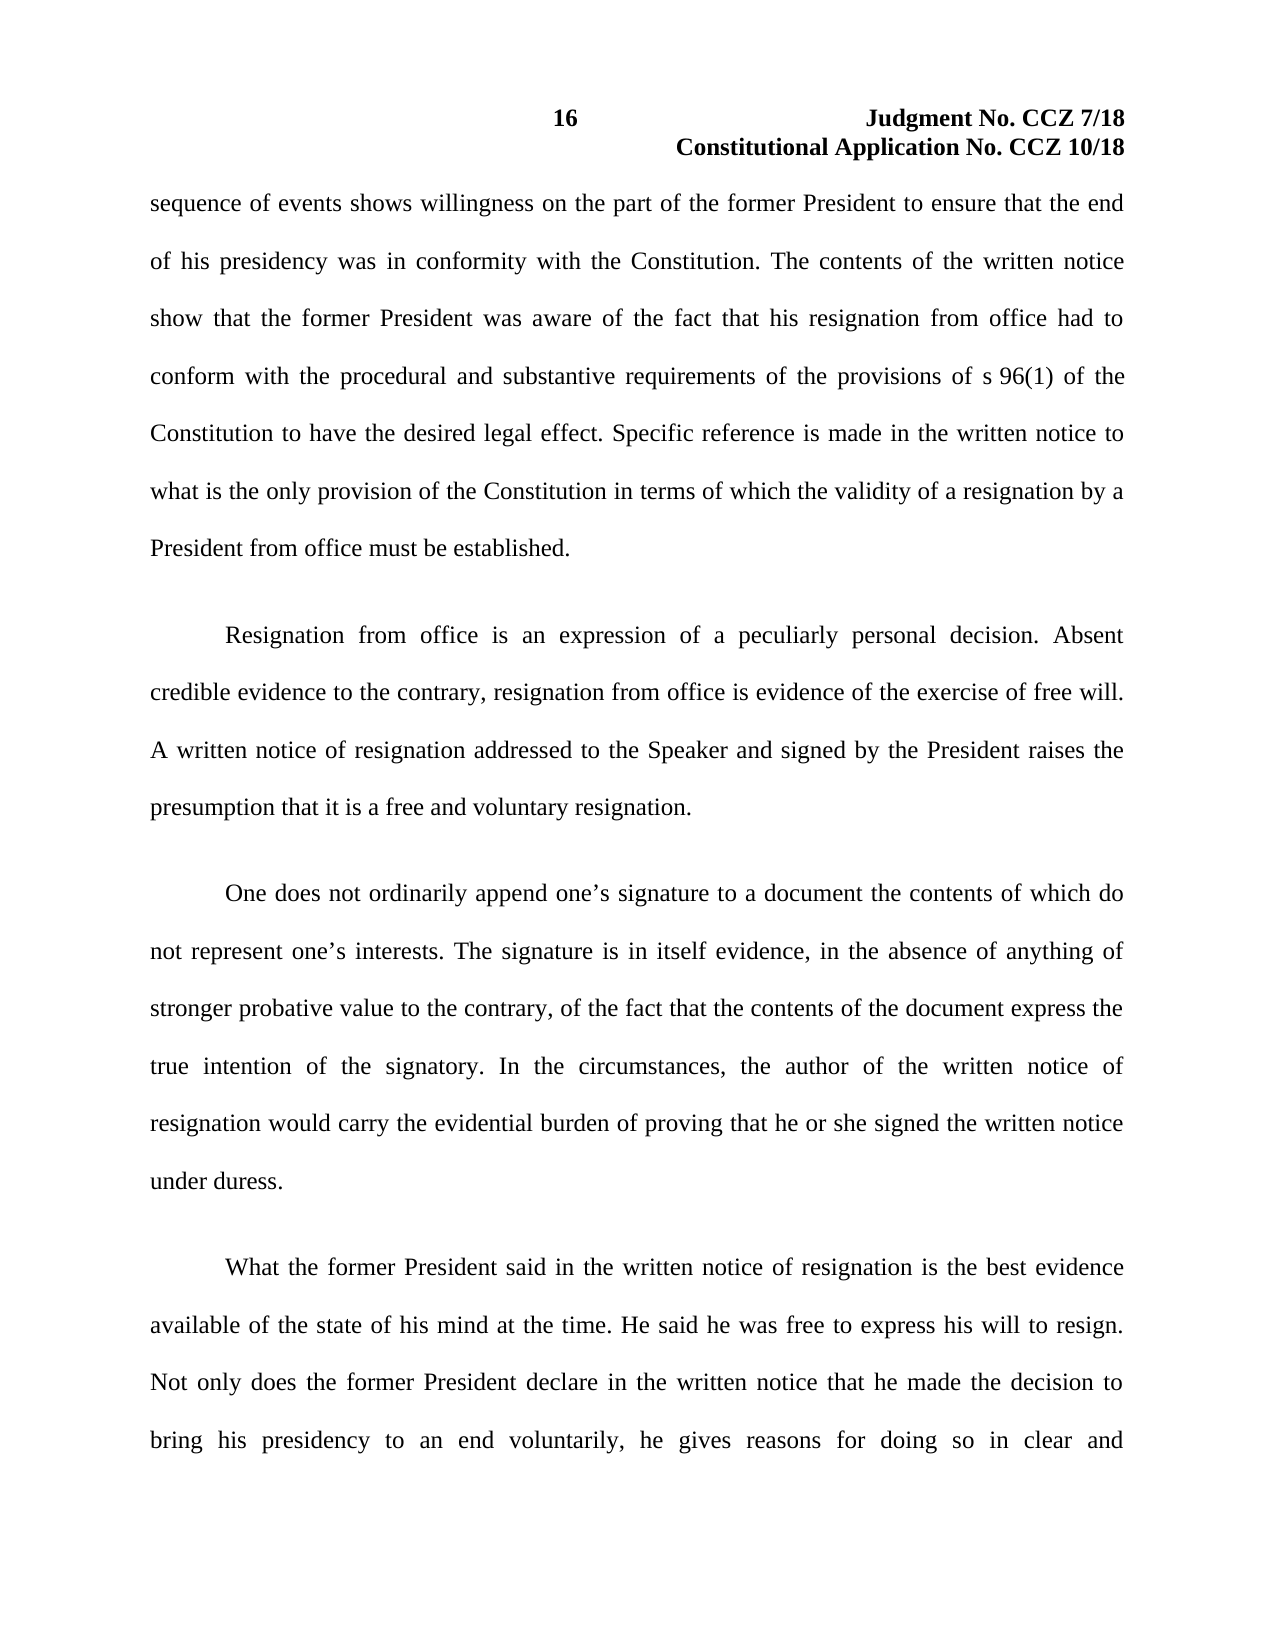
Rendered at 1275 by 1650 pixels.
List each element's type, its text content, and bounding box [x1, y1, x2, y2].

text One does not ordinarily append one’s signature to a document the contents of which do not represent one’s interests. The signature is in itself evidence, in the absence of anything of stronger probative value to the contrary, of the fact that the contents of the document express the true intention of the signatory. In the circumstances, the author of the written notice of resignation would carry the evidential burden of proving that he or she signed the written notice under duress. [150, 878, 1125, 1195]
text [150, 188, 1125, 562]
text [150, 1252, 1125, 1453]
text Resignation from office is an expression of a peculiarly personal decision. Absent credible evidence to the contrary, resignation from office is evidence of the exercise of free will. A written notice of resignation addressed to the Speaker and signed by the President raises the presumption that it is a free and voluntary resignation. [150, 620, 1125, 821]
